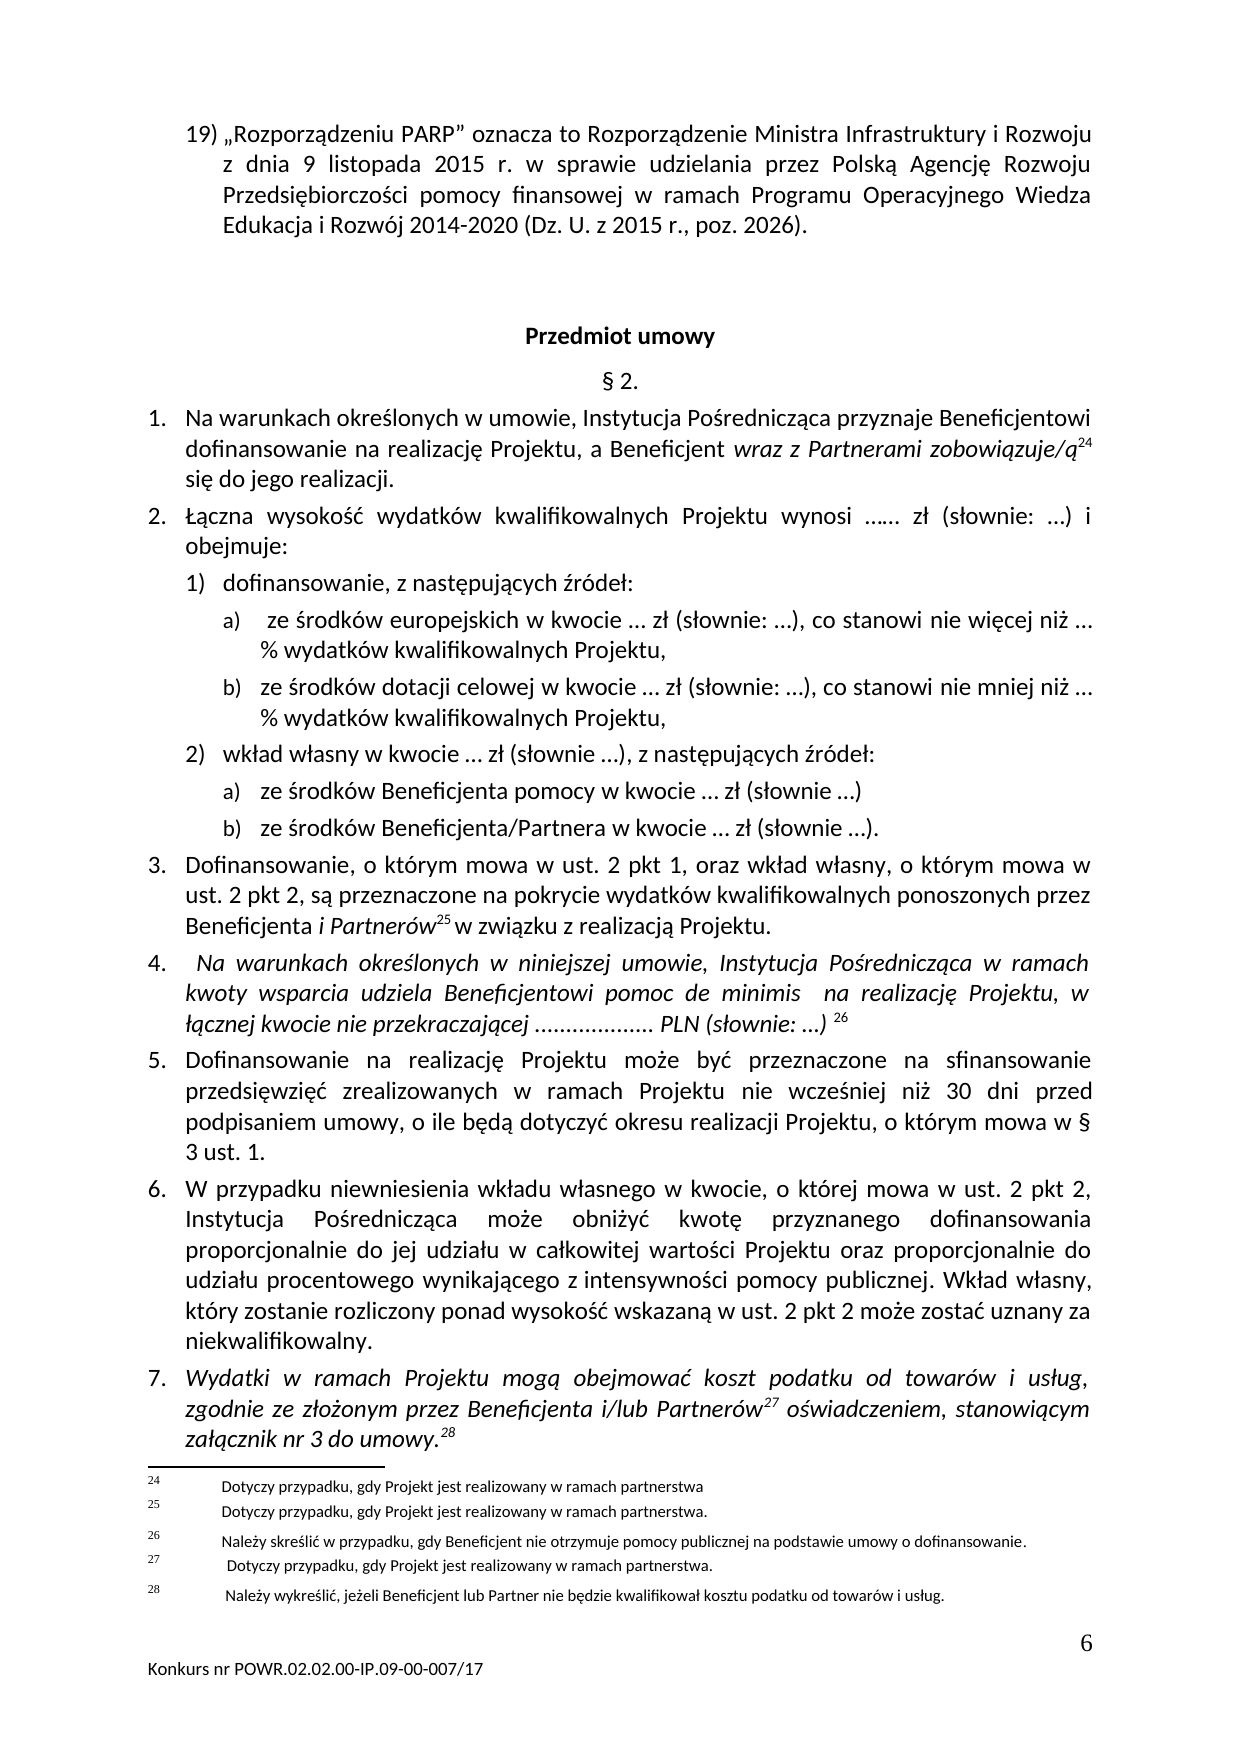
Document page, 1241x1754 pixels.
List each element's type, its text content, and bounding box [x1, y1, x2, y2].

list „Rozporządzeniu PARP” oznacza to Rozporządzenie Ministra Infrastruktury i Rozwoju z dnia 9 listopada 2015 r. w sprawie udzielania przez Polską Agencję Rozwoju Przedsiębiorczości pomocy finansowej w ramach Programu Operacyjnego Wiedza Edukacja i Rozwój 2014-2020 (Dz. U. z 2015 r., poz. 2026). [185, 118, 1092, 240]
list W przypadku niewniesienia wkładu własnego w kwocie, o której mowa w ust. 2 pkt 2, Instytucja Pośrednicząca może obniżyć kwotę przyznanego dofinansowania proporcjonalnie do jej udziału w całkowitej wartości Projektu oraz proporcjonalnie do udziału procentowego wynikającego z intensywności pomocy publicznej. Wkład własny, który zostanie rozliczony ponad wysokość wskazaną w ust. 2 pkt 2 może zostać uznany za niekwalifikowalny. [148, 1173, 1092, 1356]
list Na warunkach określonych w umowie, Instytucja Pośrednicząca przyznaje Beneficjentowi dofinansowanie na realizację Projektu, a Beneficjent wraz z Partnerami zobowiązuje/ą się do jego realizacji. [148, 402, 1092, 494]
list Na warunkach określonych w niniejszej umowie, Instytucja Pośrednicząca w ramach kwoty wsparcia udziela Beneficjentowi pomoc de minimis na realizację Projektu, w łącznej kwocie nie przekraczającej ................... PLN (słownie: …) [148, 947, 1092, 1038]
list ze środków Beneficjenta pomocy w kwocie … zł (słownie …) [223, 775, 1092, 806]
list Wydatki w ramach Projektu mogą obejmować koszt podatku od towarów i usług, zgodnie ze złożonym przez Beneficjenta i/lub Partnerów oświadczeniem, stanowiącym załącznik nr 3 do umowy. [148, 1362, 1092, 1454]
list wkład własny w kwocie … zł (słownie …), z następujących źródeł: [185, 739, 1092, 769]
list ze środków Beneficjenta/Partnera w kwocie … zł (słownie …). [223, 812, 1092, 843]
text Przedmiot umowy [148, 320, 1092, 351]
list dofinansowanie, z następujących źródeł: [185, 567, 1092, 598]
list ze środków europejskich w kwocie … zł (słownie: …), co stanowi nie więcej niż … % wydatków kwalifikowalnych Projektu, [223, 604, 1092, 665]
list Dofinansowanie na realizację Projektu może być przeznaczone na sfinansowanie przedsięwzięć zrealizowanych w ramach Projektu nie wcześniej niż 30 dni przed podpisaniem umowy, o ile będą dotyczyć okresu realizacji Projektu, o którym mowa w § 3 ust. 1. [148, 1044, 1092, 1167]
list Łączna wysokość wydatków kwalifikowalnych Projektu wynosi …… zł (słownie: …) i obejmuje: [148, 500, 1092, 561]
list ze środków dotacji celowej w kwocie … zł (słownie: …), co stanowi nie mniej niż … % wydatków kwalifikowalnych Projektu, [223, 671, 1092, 732]
list Dofinansowanie, o którym mowa w ust. 2 pkt 1, oraz wkład własny, o którym mowa w ust. 2 pkt 2, są przeznaczone na pokrycie wydatków kwalifikowalnych ponoszonych przez Beneficjenta i Partnerów w związku z realizacją Projektu. [148, 849, 1092, 941]
text § 2. [148, 365, 1092, 396]
